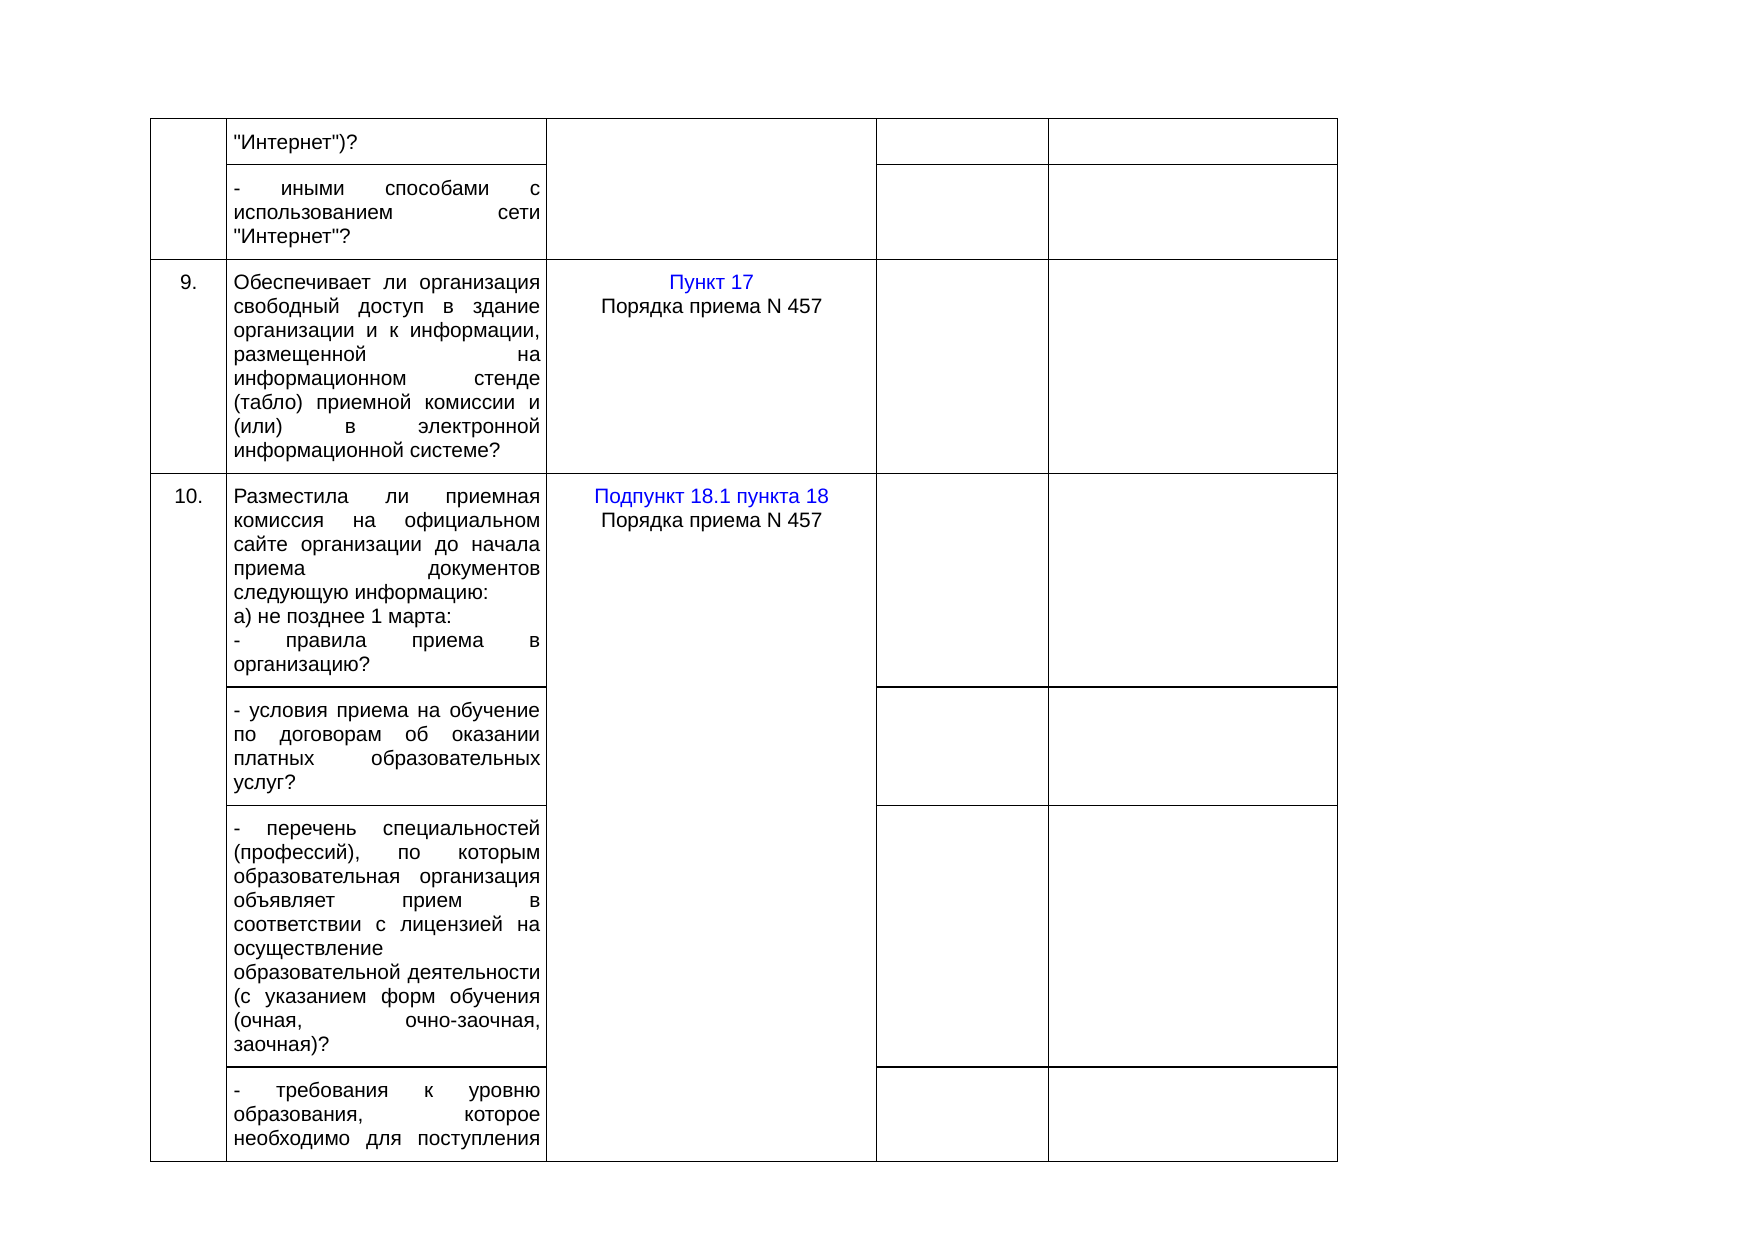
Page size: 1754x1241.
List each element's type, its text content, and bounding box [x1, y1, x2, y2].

table_cell Подпункт 18.1 пункта 18 Порядка приема N 457 [547, 474, 876, 1161]
table_cell [1049, 474, 1337, 686]
table_cell [877, 474, 1048, 686]
table_cell [877, 806, 1048, 1066]
table_cell 9. [151, 260, 226, 472]
table_cell [1049, 119, 1337, 164]
table_cell [877, 260, 1048, 472]
table_cell - перечень специальностей (профессий), по которым образовательная организация объявляет прием в соответствии с лицензией на осуществление образовательной деятельности (с указанием форм обучения (очная, очно-заочная, заочная)? [227, 806, 546, 1066]
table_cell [227, 1068, 546, 1161]
table_cell [1049, 806, 1337, 1066]
table_cell [1049, 688, 1337, 804]
table_cell Пункт 17 Порядка приема N 457 [547, 260, 876, 472]
table_cell 10. [151, 474, 226, 1161]
table_cell - условия приема на обучение по договорам об оказании платных образовательных услуг? [227, 688, 546, 804]
table_cell [877, 119, 1048, 164]
table_cell [1049, 1068, 1337, 1161]
table_cell [877, 688, 1048, 804]
table_cell - иными способами с использованием сети "Интернет"? [227, 165, 546, 258]
table_cell Разместила ли приемная комиссия на официальном сайте организации до начала приема документов следующую информацию: а) не позднее 1 марта: - правила приема в организацию? [227, 474, 546, 686]
table_cell [1049, 165, 1337, 258]
table_cell [877, 1068, 1048, 1161]
table_cell [877, 165, 1048, 258]
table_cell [547, 119, 876, 258]
table_cell Обеспечивает ли организация свободный доступ в здание организации и к информации, размещенной на информационном стенде (табло) приемной комиссии и (или) в электронной информационной системе? [227, 260, 546, 472]
table_cell [1049, 260, 1337, 472]
table_cell 8. [151, 119, 226, 258]
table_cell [227, 119, 546, 164]
